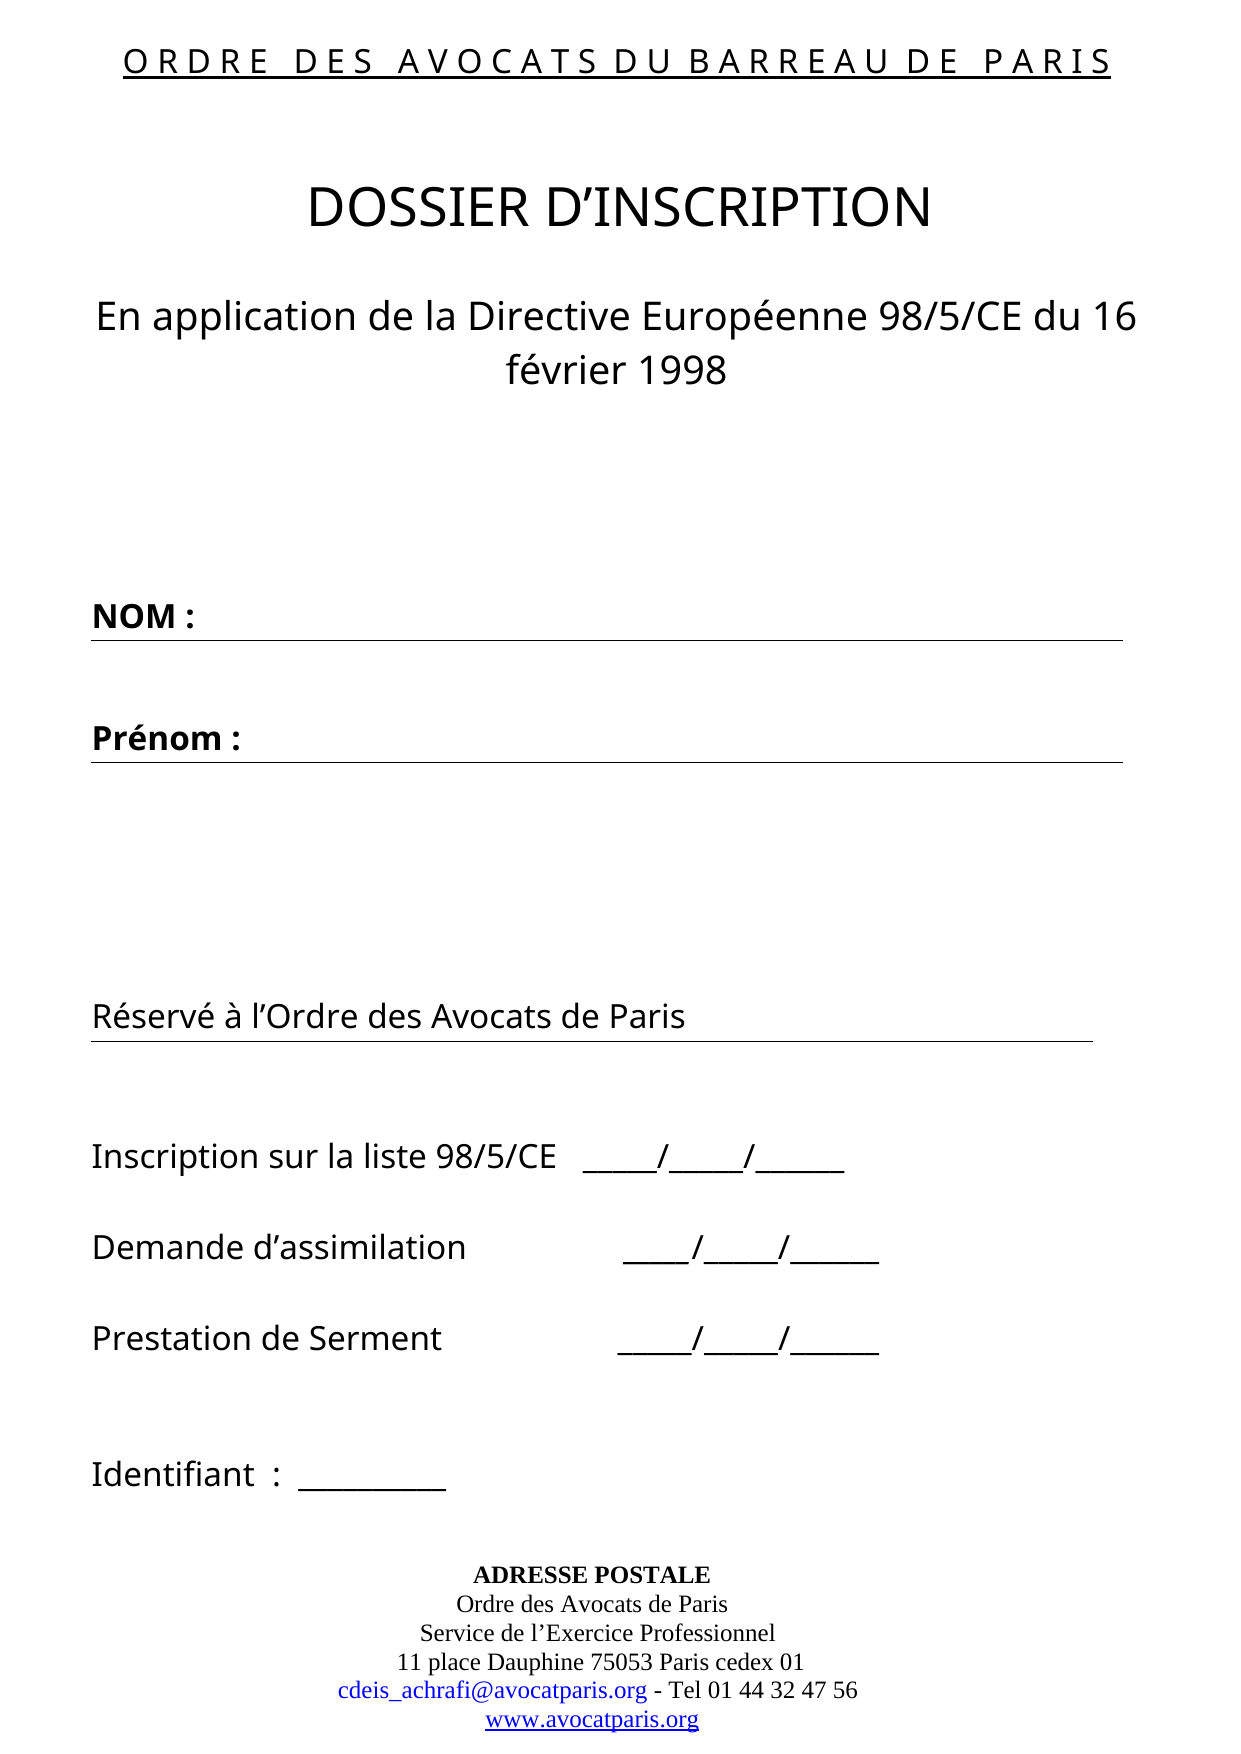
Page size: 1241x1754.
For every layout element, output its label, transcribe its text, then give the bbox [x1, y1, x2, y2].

text Prénom : [91, 715, 1123, 762]
text Inscription sur la liste 98/5/CE _____/_____/______ [91, 1133, 1093, 1178]
text Prestation de Serment _____/_____/______ [91, 1314, 1093, 1360]
text Réservé à l’Ordre des Avocats de Paris [91, 993, 1093, 1041]
text En application de 98/5/CE du 16 février 1998 [54, 288, 1179, 396]
text NOM : [91, 592, 1123, 640]
text DOSSIER D’INSCRIPTION [148, 169, 1093, 243]
text www.avocatparis.org [91, 1704, 1093, 1733]
text Service de l’Exercice Professionnel [91, 1618, 1104, 1647]
text 11 place Dauphine 75053 Paris cedex 01 [91, 1647, 1104, 1676]
text Ordre des Avocats de Paris [91, 1589, 1093, 1618]
text ADRESSE POSTALE [91, 1561, 1093, 1589]
text Identifiant : __________ [91, 1451, 1093, 1496]
text O R D R E D E S A V O C A T S D U B A R R E A U D E P A R I S [54, 38, 1179, 84]
text cdeis_achrafi@avocatparis.org - Tel 01 44 32 47 56 [91, 1676, 1104, 1704]
text Demande d’assimilation _____/_____/______ [91, 1223, 1093, 1269]
